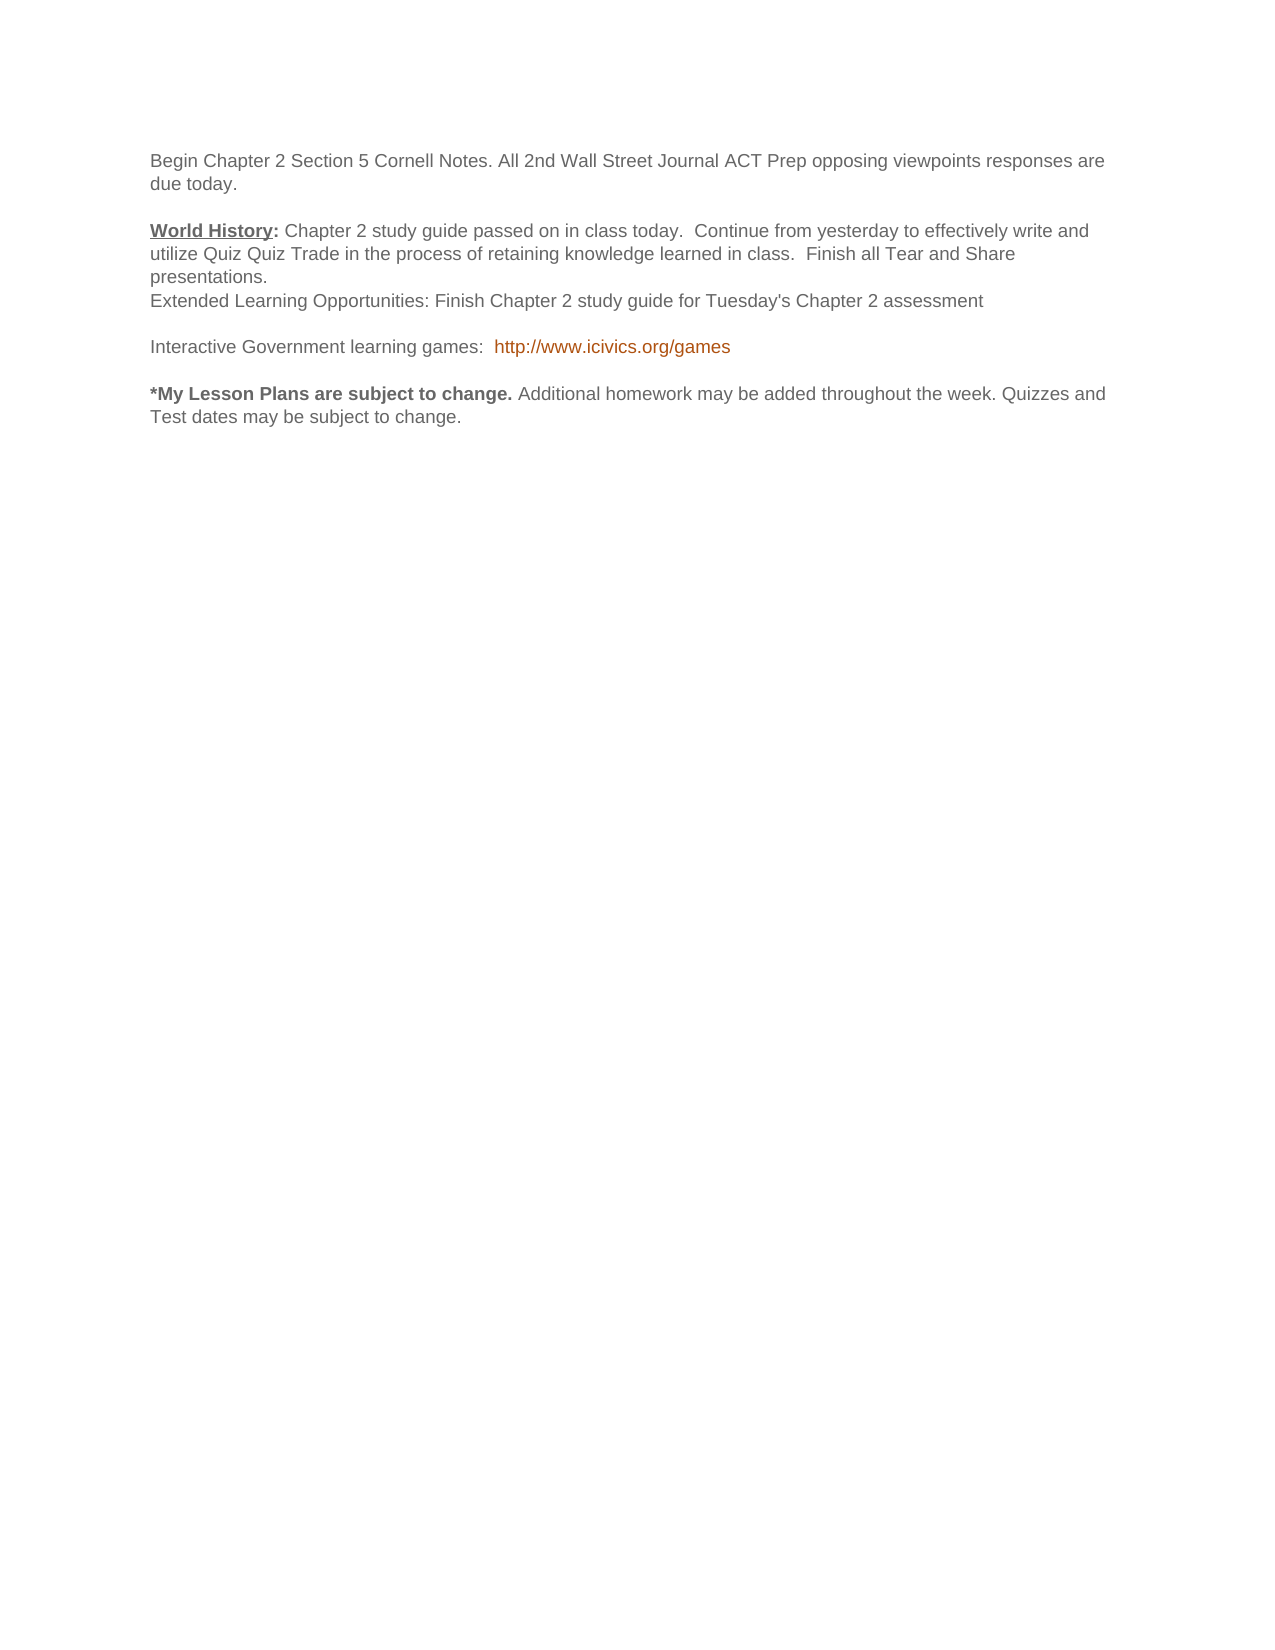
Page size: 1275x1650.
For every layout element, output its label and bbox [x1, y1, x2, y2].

text [150, 150, 1125, 427]
